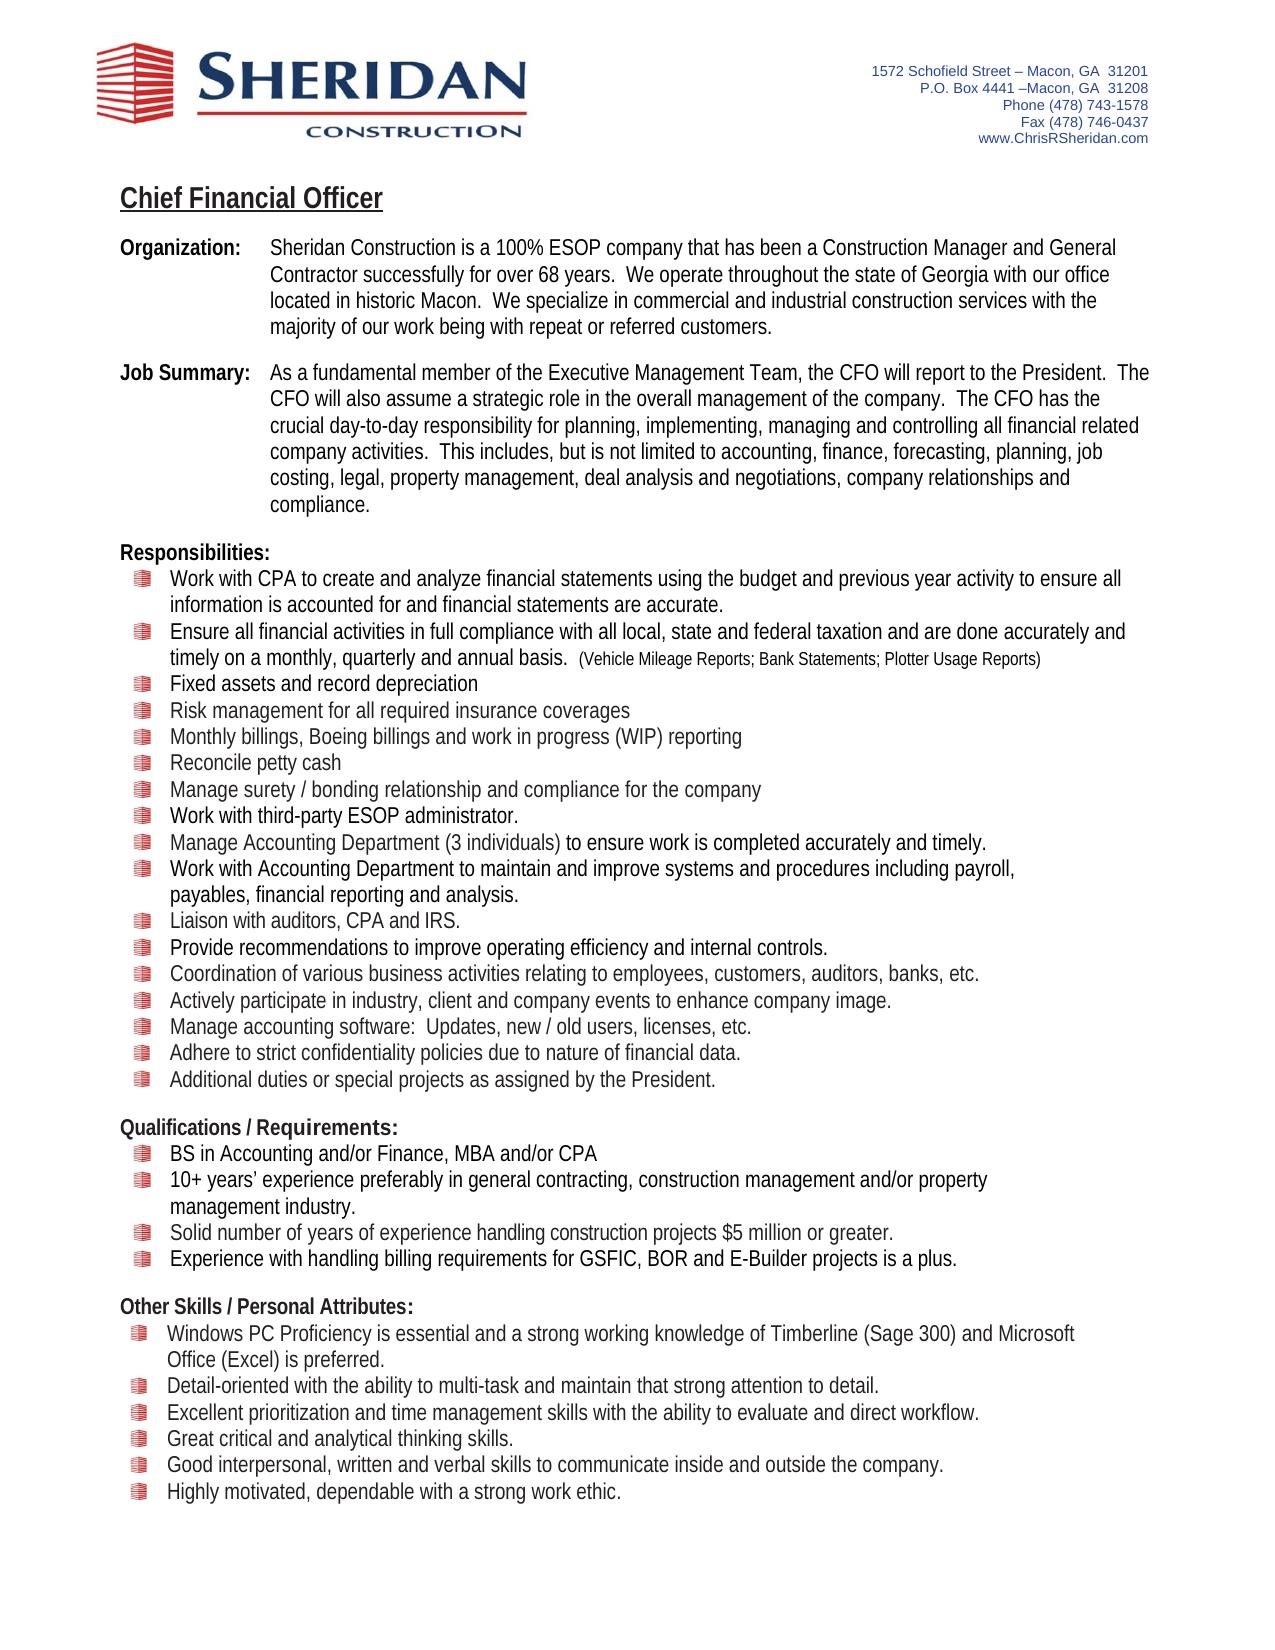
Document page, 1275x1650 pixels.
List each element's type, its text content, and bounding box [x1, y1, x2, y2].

list BS in Accounting and/or Finance, MBA and/or CPA [132, 1140, 1097, 1166]
list Reconcile petty cash [132, 749, 1157, 776]
list Ensure all financial activities in full compliance with all local, state and federal taxation and are done accurately and timely on a monthly, quarterly and annual basis. (Vehicle Mileage Reports; Bank Statements; Plotter Usage Reports) [132, 618, 1157, 670]
picture [130, 1456, 147, 1473]
picture [133, 569, 151, 587]
list Provide recommendations to improve operating efficiency and internal controls. [132, 934, 1072, 960]
picture [133, 859, 151, 877]
list Actively participate in industry, client and company events to enhance company image. [132, 987, 1052, 1013]
picture [133, 965, 151, 982]
text Chief Financial Officer [120, 180, 1155, 215]
picture [130, 1403, 147, 1421]
list Liaison with auditors, CPA and IRS. [132, 907, 1072, 934]
picture [133, 991, 151, 1009]
picture [133, 1070, 150, 1087]
list Work with CPA to create and analyze financial statements using the budget and previous year activity to ensure all information is accounted for and financial statements are accurate. [132, 565, 1157, 618]
list Detail-oriented with the ability to multi-task and maintain that strong attention to detail. [129, 1372, 1097, 1399]
picture [133, 1044, 150, 1061]
list 10+ years’ experience preferably in general contracting, construction management and/or property management industry. [132, 1166, 1097, 1219]
text Job Summary: As a fundamental member of the Executive Management Team, the CFO will report to the President. The CFO will also assume a strategic role in the overall management of the company. The CFO has the crucial day-to-day responsibility for planning, implementing, managing and controlling all financial related company activities. This includes, but is not limited to accounting, finance, forecasting, planning, job costing, legal, property management, deal analysis and negotiations, company relationships and compliance. [120, 359, 1155, 517]
picture [133, 728, 151, 745]
picture [133, 1223, 151, 1241]
picture [133, 1250, 151, 1267]
picture [130, 1482, 147, 1500]
list Great critical and analytical thinking skills. [129, 1425, 1097, 1451]
picture [133, 912, 151, 929]
list Good interpersonal, written and verbal skills to communicate inside and outside the company. [129, 1451, 1097, 1478]
list Windows PC Proficiency is essential and a strong working knowledge of Timberline (Sage 300) and Microsoft Office (Excel) is preferred. [129, 1319, 1097, 1372]
list Work with third-party ESOP administrator. [132, 802, 1072, 828]
list Manage accounting software: Updates, new / old users, licenses, etc. [132, 1013, 1052, 1039]
picture [133, 1144, 151, 1162]
list Excellent prioritization and time management skills with the ability to evaluate and direct workflow. [129, 1399, 1097, 1425]
list Fixed assets and record depreciation [132, 670, 1157, 697]
list Coordination of various business activities relating to employees, customers, auditors, banks, etc. [132, 960, 1072, 987]
list Work with Accounting Department to maintain and improve systems and procedures including payroll, payables, financial reporting and analysis. [132, 855, 1072, 907]
picture [133, 1171, 151, 1188]
list Manage surety / bonding relationship and compliance for the company [132, 776, 1072, 802]
picture [133, 754, 151, 771]
text Organization: Sheridan Construction is a 100% ESOP company that has been a Construction Manager and General Contractor successfully for over 68 years. We operate throughout the state of Georgia with our office located in historic Macon. We specialize in commercial and industrial construction services with the majority of our work being with repeat or referred customers. [120, 234, 1155, 340]
picture [133, 701, 151, 719]
picture [88, 37, 535, 144]
list Monthly billings, Boeing billings and work in progress (WIP) reporting [132, 723, 1157, 749]
picture [130, 1377, 147, 1394]
picture [133, 806, 151, 824]
picture [133, 622, 151, 640]
picture [130, 1429, 147, 1447]
picture [133, 938, 151, 956]
list Solid number of years of experience handling construction projects $5 million or greater. [132, 1219, 1097, 1245]
picture [130, 1324, 147, 1341]
text Qualifications / Requirements: [120, 1113, 1157, 1140]
list Highly motivated, dependable with a strong work ethic. [129, 1478, 1097, 1504]
list Experience with handling billing requirements for GSFIC, BOR and E-Builder projects is a plus. [132, 1245, 1157, 1272]
list Risk management for all required insurance coverages [132, 697, 1157, 723]
text Responsibilities: [120, 538, 1155, 565]
list Manage Accounting Department (3 individuals) to ensure work is completed accurately and timely. [132, 828, 1072, 855]
picture [133, 780, 151, 798]
text Other Skills / Personal Attributes: [120, 1293, 1157, 1319]
picture [133, 833, 151, 850]
picture [133, 675, 151, 692]
list Adhere to strict confidentiality policies due to nature of financial data. [132, 1039, 1051, 1066]
list Additional duties or special projects as assigned by the President. [132, 1066, 1051, 1092]
picture [133, 1017, 151, 1035]
